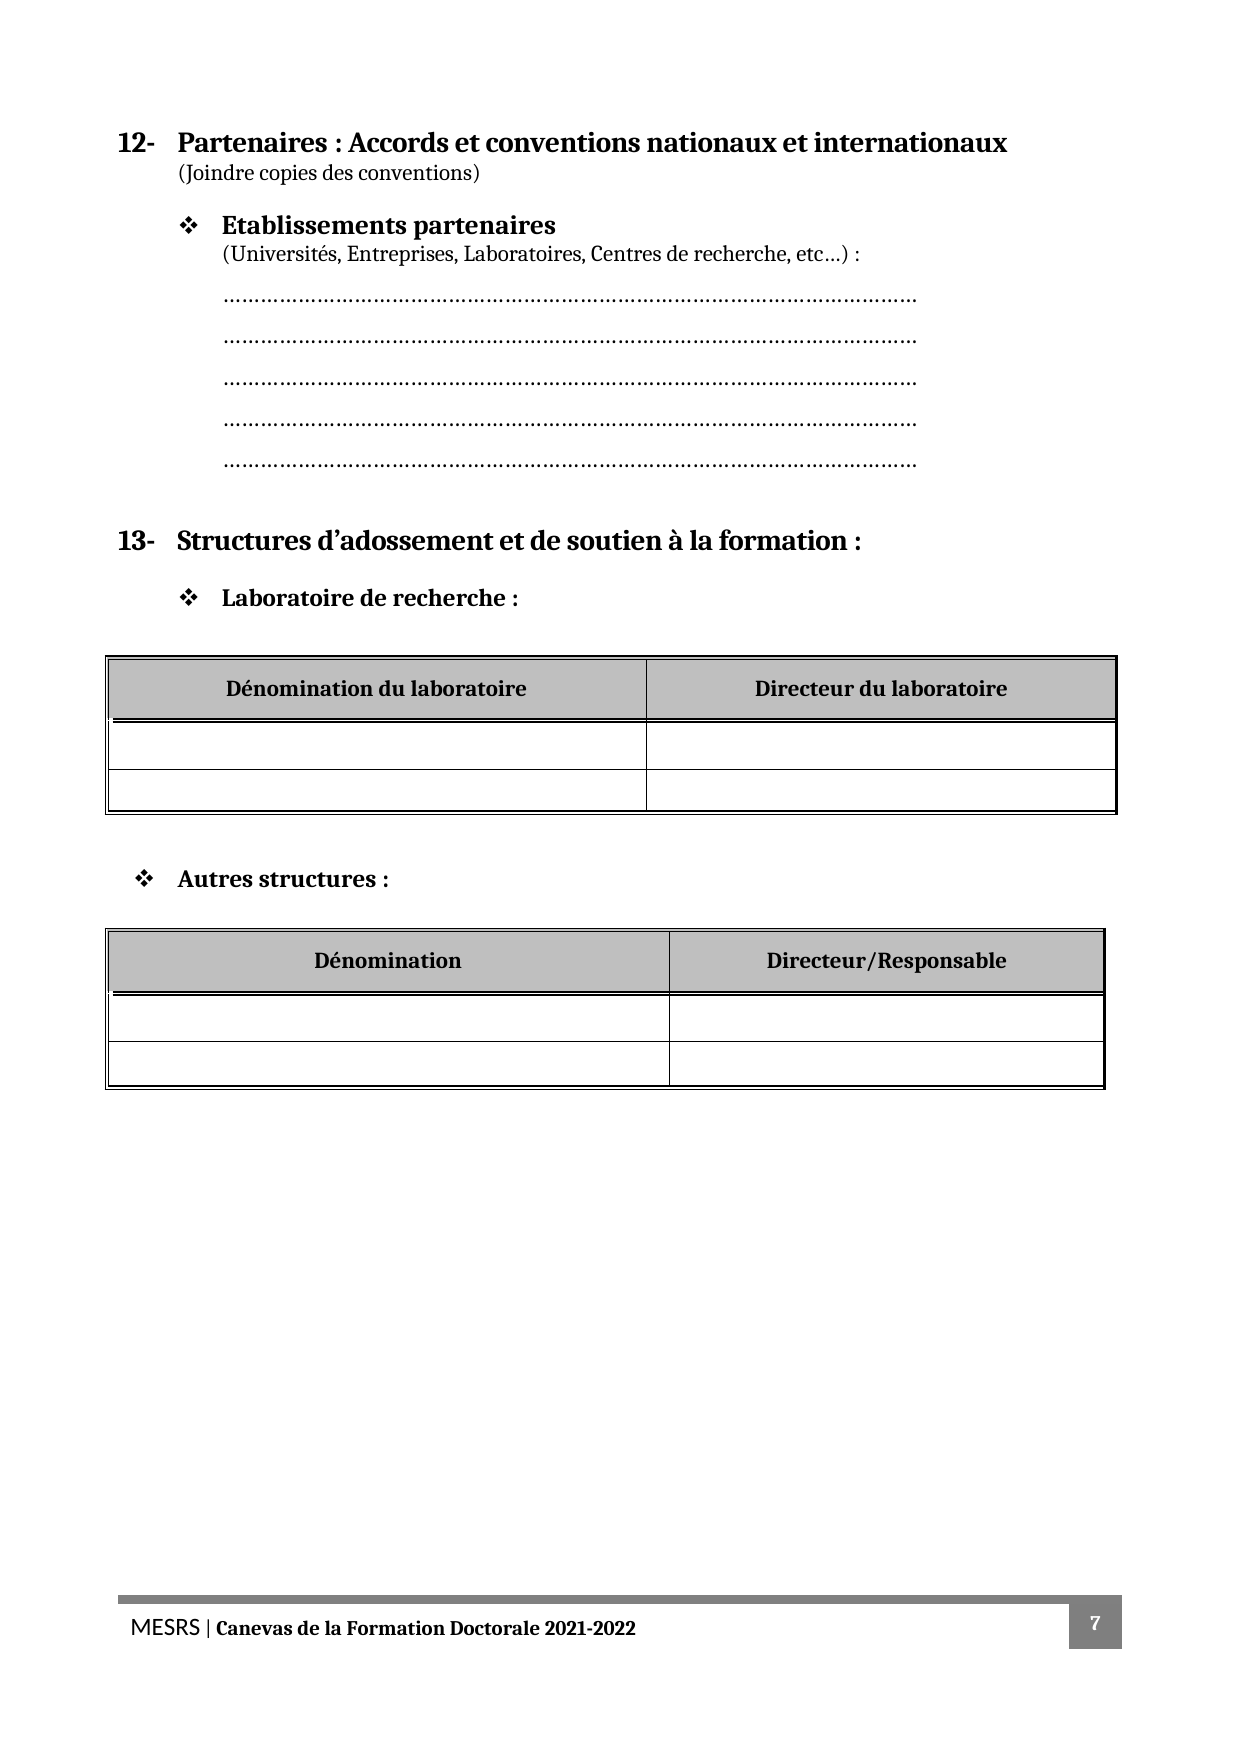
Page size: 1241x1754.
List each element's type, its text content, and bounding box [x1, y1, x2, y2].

table_header Directeur du laboratoire [647, 660, 1115, 718]
text (Universités, Entreprises, Laboratoires, Centres de recherche, etc…) : [222, 241, 1122, 267]
title Autres structures : [133, 865, 1122, 894]
title Partenaires : Accords et conventions nationaux et internationaux [118, 126, 1122, 160]
text ………………………………………………………………………………………………… [222, 404, 1122, 432]
text ………………………………………………………………………………………………… [222, 445, 1122, 474]
title Etablissements partenaires [177, 210, 1122, 241]
text ………………………………………………………………………………………………… [222, 362, 1122, 391]
table_cell [647, 723, 1115, 769]
table_header Directeur/Responsable [670, 932, 1103, 991]
table_cell [107, 991, 669, 1041]
title Laboratoire de recherche : [177, 584, 1122, 612]
table_cell [107, 718, 646, 769]
table_cell [109, 770, 646, 810]
title Structures d’adossement et de soutien à la formation : [118, 524, 1122, 557]
text ………………………………………………………………………………………………… [222, 321, 1122, 350]
title (Joindre copies des conventions) [177, 160, 1122, 186]
table_cell [670, 1042, 1103, 1085]
table_cell [109, 1042, 669, 1085]
table_cell [670, 996, 1103, 1041]
table_cell [647, 770, 1115, 810]
table_header Dénomination [109, 932, 669, 991]
table_header Dénomination du laboratoire [109, 660, 646, 718]
text ………………………………………………………………………………………………… [222, 280, 1122, 309]
